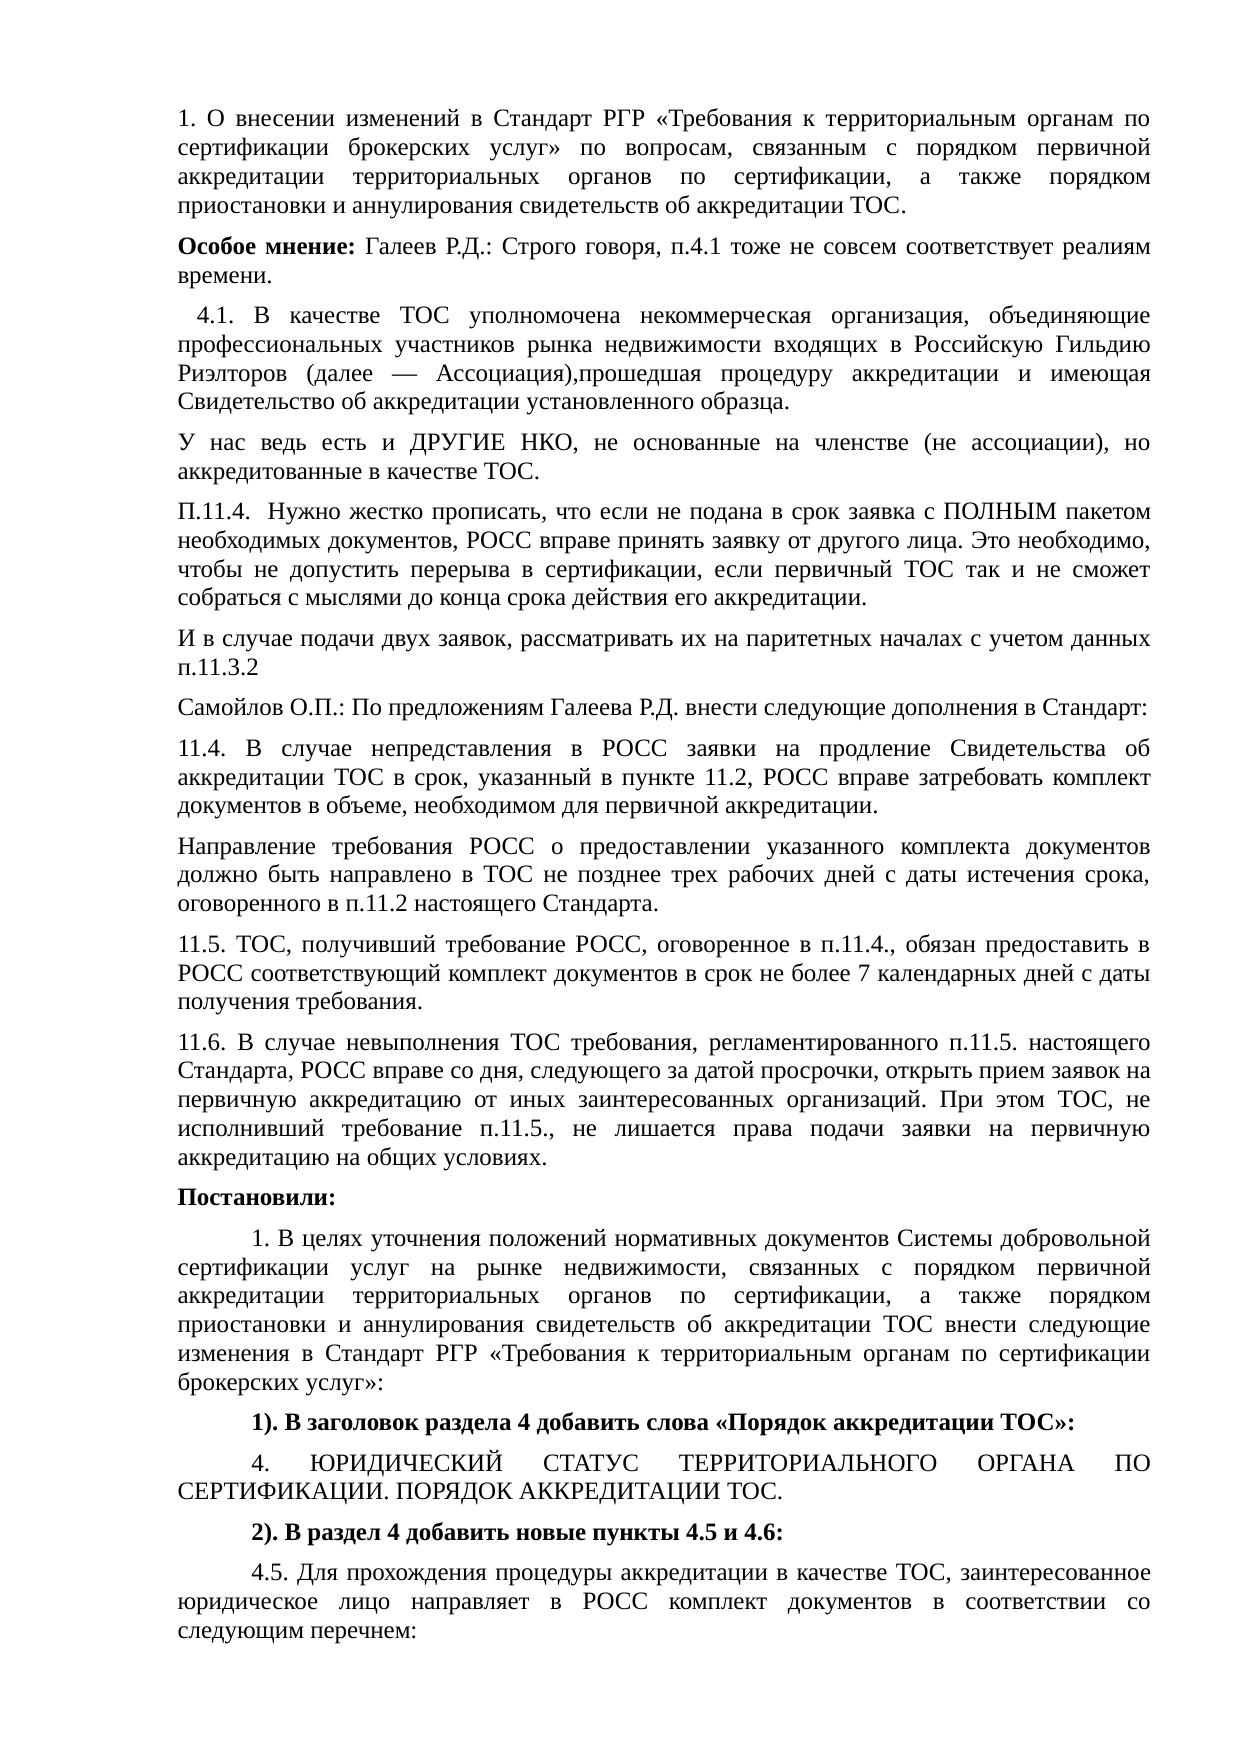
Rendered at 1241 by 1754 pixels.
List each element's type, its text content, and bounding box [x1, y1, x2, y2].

text 1. О внесении изменений в Стандарт РГР «Требования к территориальным органам по сертификации брокерских услуг» по вопросам, связанным с порядком первичной аккредитации территориальных органов по сертификации, а также порядком приостановки и аннулирования свидетельств об аккредитации ТОС. [177, 103, 1152, 218]
text У нас ведь есть и ДРУГИЕ НКО, не основанные на членстве (не ассоциации), но аккредитованные в качестве ТОС. [177, 427, 1152, 484]
text И в случае подачи двух заявок, рассматривать их на паритетных началах с учетом данных п.11.3.2 [177, 623, 1152, 681]
text 4.5. Для прохождения процедуры аккредитации в качестве ТОС, заинтересованное юридическое лицо направляет в РОСС комплект документов в соответствии со следующим перечнем: [177, 1557, 1152, 1644]
text Самойлов О.П.: По предложениям Галеева Р.Д. внести следующие дополнения в Стандарт: [177, 692, 1152, 721]
text 1). В заголовок раздела 4 добавить слова «Порядок аккредитации ТОС»: [177, 1407, 1152, 1436]
text 4.1. В качестве ТОС уполномочена некоммерческая организация, объединяющие профессиональных участников рынка недвижимости входящих в Российскую Гильдию Риэлторов (далее — Ассоциация),прошедшая процедуру аккредитации и имеющая Свидетельство об аккредитации установленного образца. [177, 300, 1152, 415]
text 11.4. В случае непредставления в РОСС заявки на продление Свидетельства об аккредитации ТОС в срок, указанный в пункте 11.2, РОСС вправе затребовать комплект документов в объеме, необходимом для первичной аккредитации. [177, 733, 1152, 819]
text Особое мнение: Галеев Р.Д.: Строго говоря, п.4.1 тоже не совсем соответствует реалиям времени. [177, 231, 1152, 288]
text 1. В целях уточнения положений нормативных документов Системы добровольной сертификации услуг на рынке недвижимости, связанных с порядком первичной аккредитации территориальных органов по сертификации, а также порядком приостановки и аннулирования свидетельств об аккредитации ТОС внести следующие изменения в Стандарт РГР «Требования к территориальным органам по сертификации брокерских услуг»: [177, 1223, 1152, 1395]
text 11.5. ТОС, получивший требование РОСС, оговоренное в п.11.4., обязан предоставить в РОСС соответствующий комплект документов в срок не более 7 календарных дней с даты получения требования. [177, 929, 1152, 1015]
text 11.6. В случае невыполнения ТОС требования, регламентированного п.11.5. настоящего Стандарта, РОСС вправе со дня, следующего за датой просрочки, открыть прием заявок на первичную аккредитацию от иных заинтересованных организаций. При этом ТОС, не исполнивший требование п.11.5., не лишается права подачи заявки на первичную аккредитацию на общих условиях. [177, 1027, 1152, 1171]
text 2). В раздел 4 добавить новые пункты 4.5 и 4.6: [177, 1517, 1152, 1546]
text Направление требования РОСС о предоставлении указанного комплекта документов должно быть направлено в ТОС не позднее трех рабочих дней с даты истечения срока, оговоренного в п.11.2 настоящего Стандарта. [177, 831, 1152, 917]
text Постановили: [177, 1182, 1152, 1211]
text П.11.4. Нужно жестко прописать, что если не подана в срок заявка с ПОЛНЫМ пакетом необходимых документов, РОСС вправе принять заявку от другого лица. Это необходимо, чтобы не допустить перерыва в сертификации, если первичный ТОС так и не сможет собраться с мыслями до конца срока действия его аккредитации. [177, 496, 1152, 611]
text 4. ЮРИДИЧЕСКИЙ СТАТУС ТЕРРИТОРИАЛЬНОГО ОРГАНА ПО СЕРТИФИКАЦИИ. ПОРЯДОК АККРЕДИТАЦИИ ТОС. [177, 1448, 1152, 1505]
